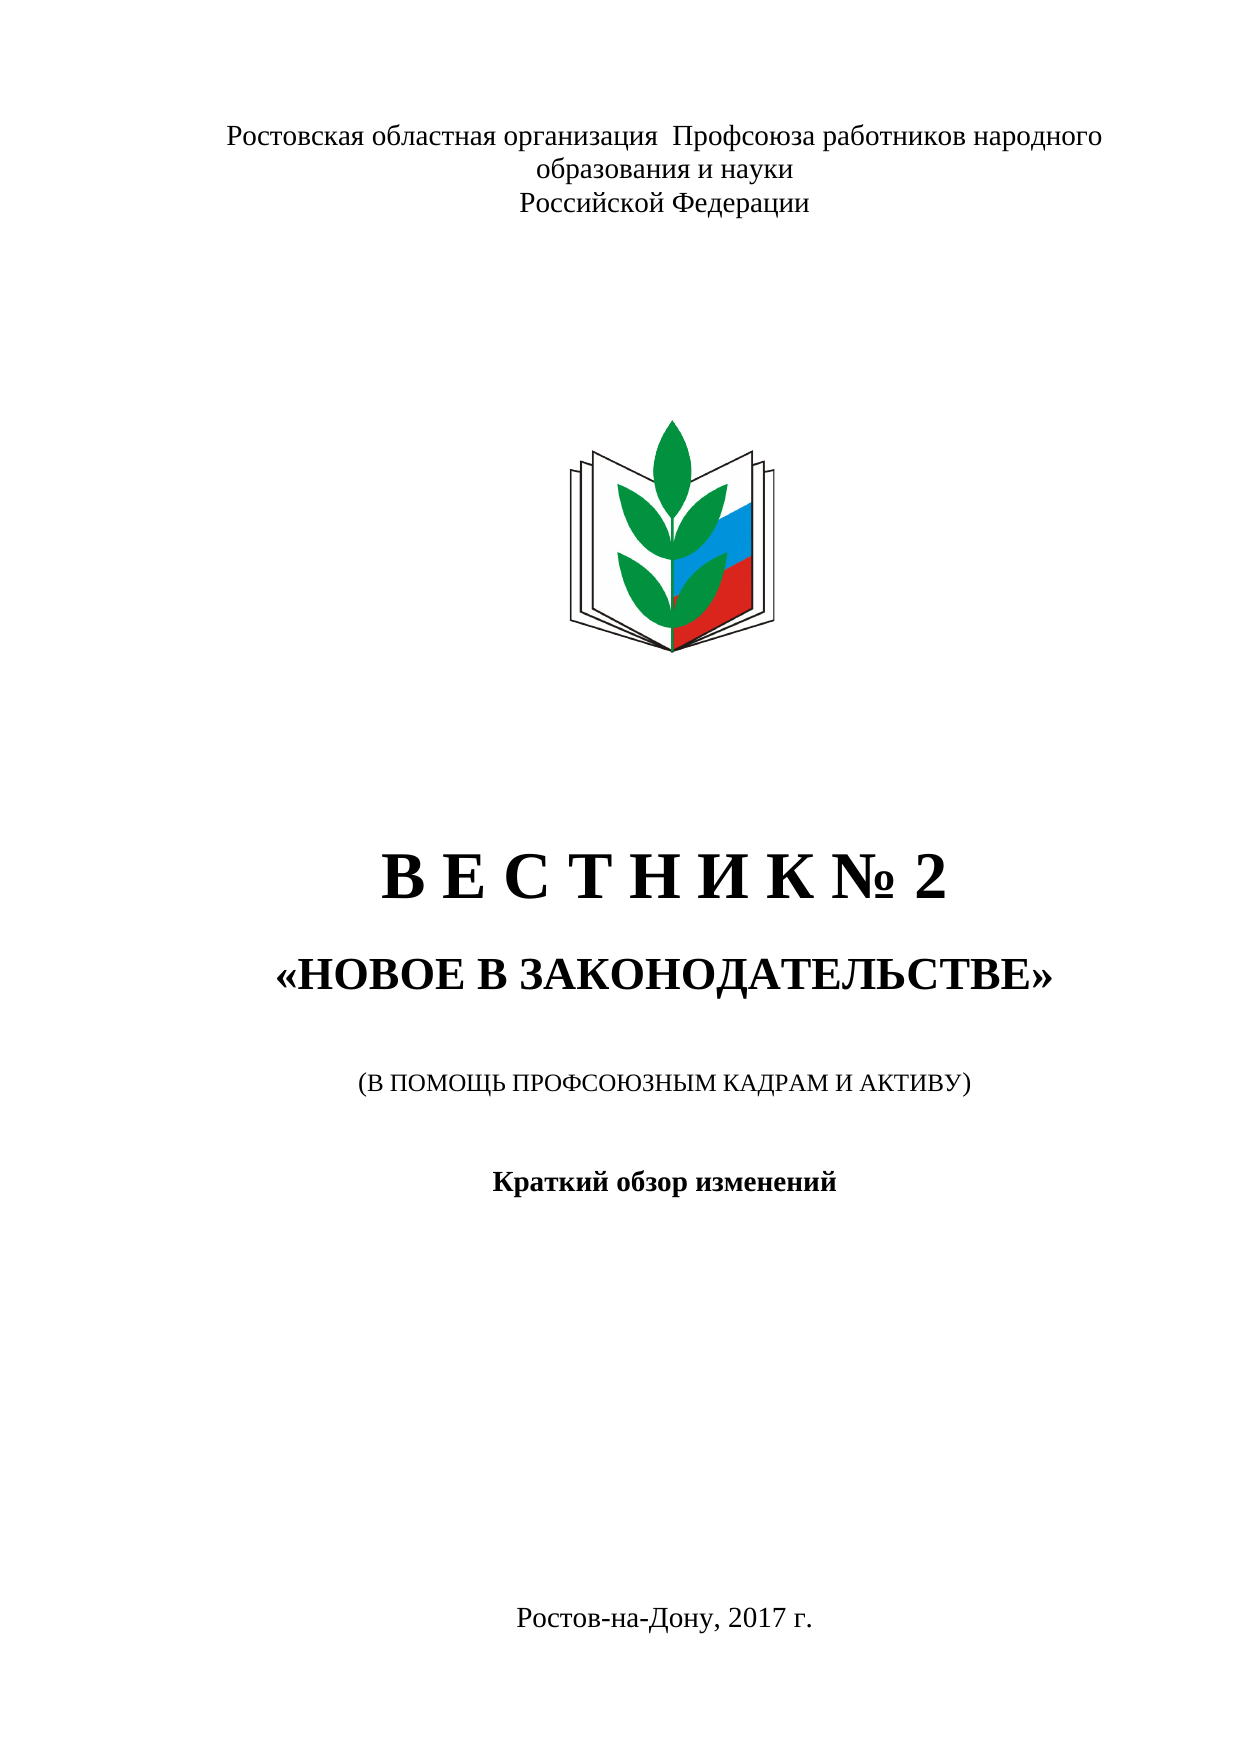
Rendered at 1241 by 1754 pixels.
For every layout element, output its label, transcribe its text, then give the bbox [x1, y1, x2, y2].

text Ростов-на-Дону, 2017 г. [177, 1601, 1152, 1634]
text Российской Федерации [177, 185, 1152, 219]
text В Е С Т Н И К № 2 [177, 836, 1152, 913]
text Ростовская областная организация Профсоюза работников народного образования и науки [177, 118, 1152, 185]
text (В ПОМОЩЬ ПРОФСОЮЗНЫМ КАДРАМ И АКТИВУ) [177, 1066, 1152, 1097]
title «НОВОЕ В ЗАКОНОДАТЕЛЬСТВЕ» [177, 947, 1152, 999]
picture [569, 420, 775, 653]
text Краткий обзор изменений [177, 1164, 1152, 1198]
